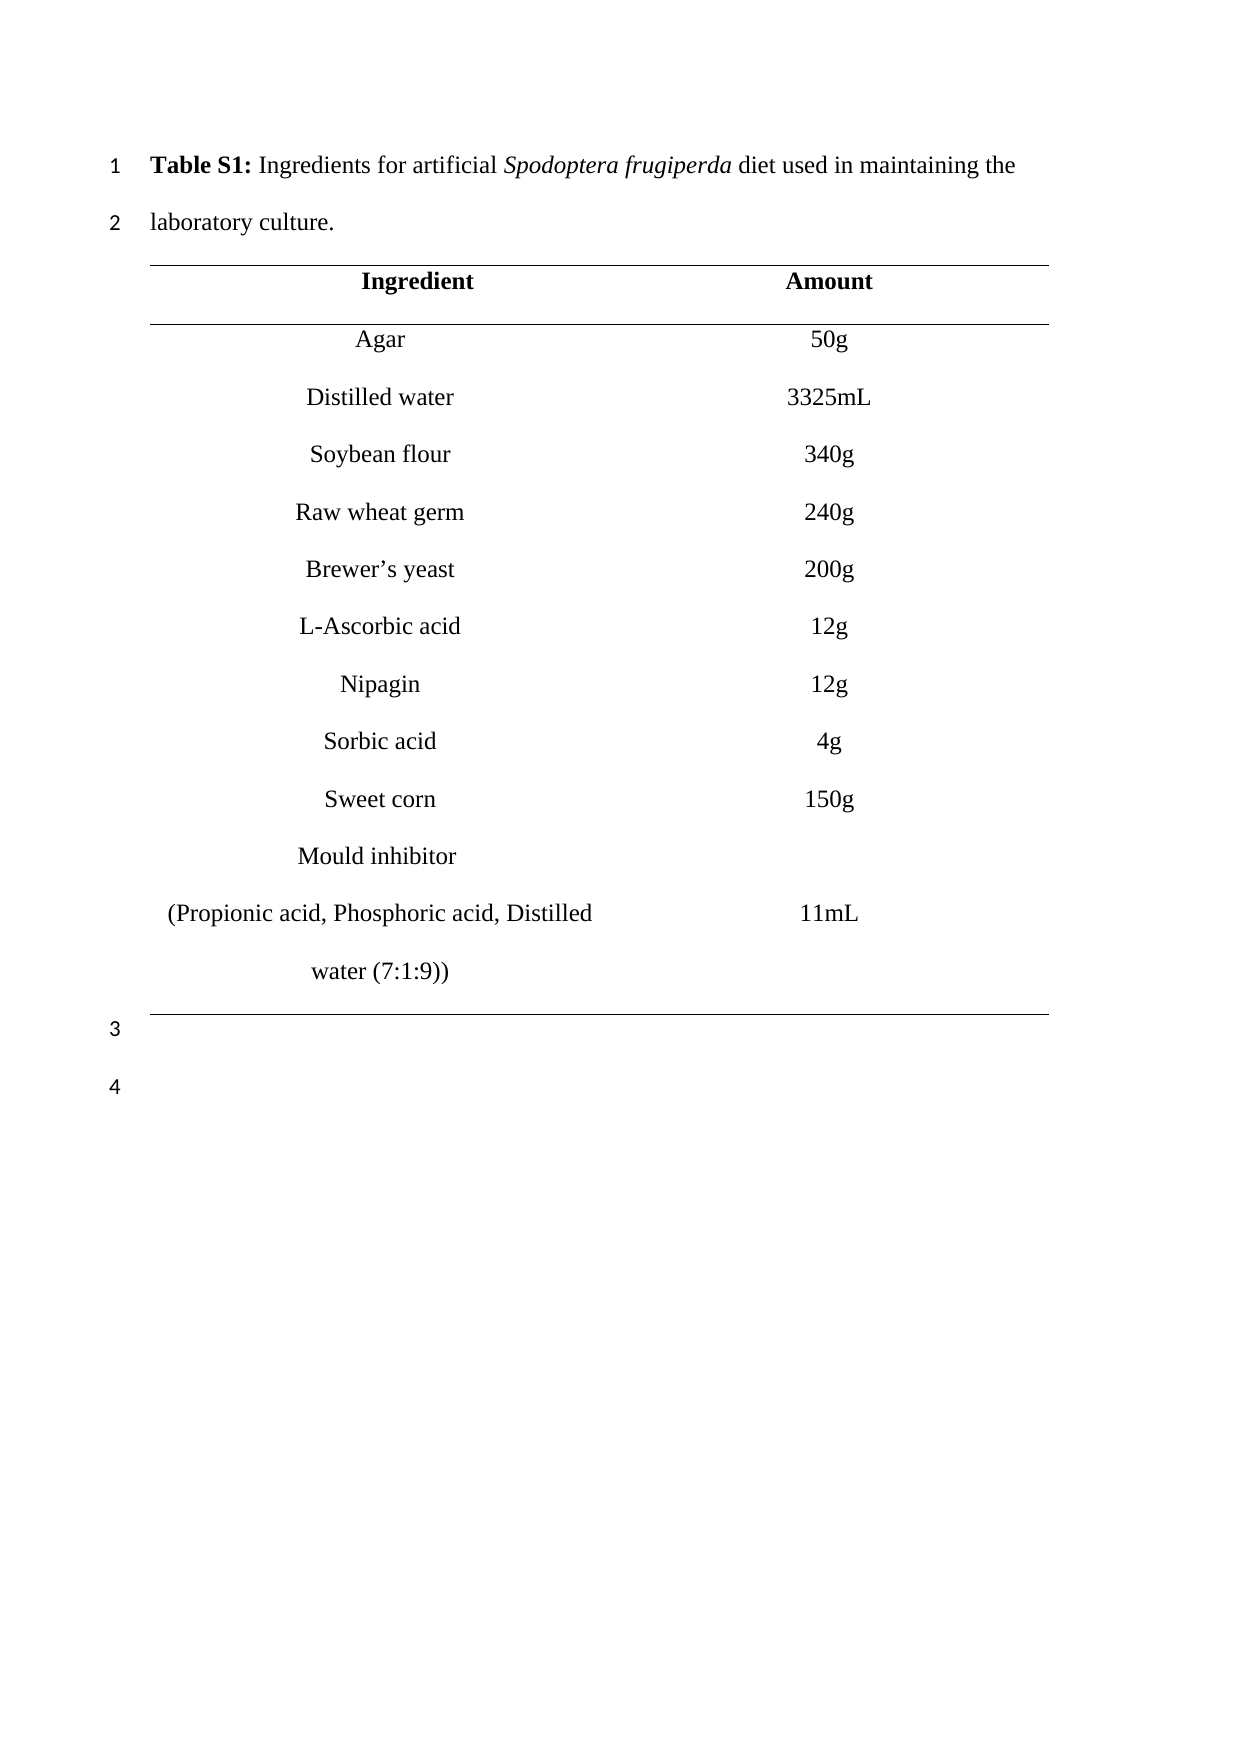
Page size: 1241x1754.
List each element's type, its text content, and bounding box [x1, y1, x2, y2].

table_cell 150g [610, 784, 1048, 841]
table_cell L-Ascorbic acid [150, 611, 610, 669]
table_cell Agar [150, 325, 610, 382]
table_cell Sweet corn [150, 784, 610, 841]
table_cell 50g [610, 325, 1048, 382]
table_cell 4g [610, 726, 1048, 784]
table_cell 12g [610, 611, 1048, 669]
table_cell 12g [610, 669, 1048, 726]
table_cell Distilled water [150, 382, 610, 439]
text Table S1: Ingredients for artificial Spodoptera frugiperda diet used in maintaining the laboratory culture. [150, 150, 1090, 236]
table_cell 340g [610, 439, 1048, 497]
table_cell 200g [610, 554, 1048, 611]
table_header Amount [610, 266, 1048, 323]
table_cell Sorbic acid [150, 726, 610, 784]
table_cell 11mL [610, 841, 1048, 1013]
table_cell Raw wheat germ [150, 497, 610, 554]
table_cell Nipagin [150, 669, 610, 726]
table_cell 3325mL [610, 382, 1048, 439]
table_cell Brewer’s yeast [150, 554, 610, 611]
table_cell Mould inhibitor (Propionic acid, Phosphoric acid, Distilled water (7:1:9)) [150, 841, 610, 1013]
table_header Ingredient [150, 266, 610, 323]
table_cell 240g [610, 497, 1048, 554]
table_cell Soybean flour [150, 439, 610, 497]
